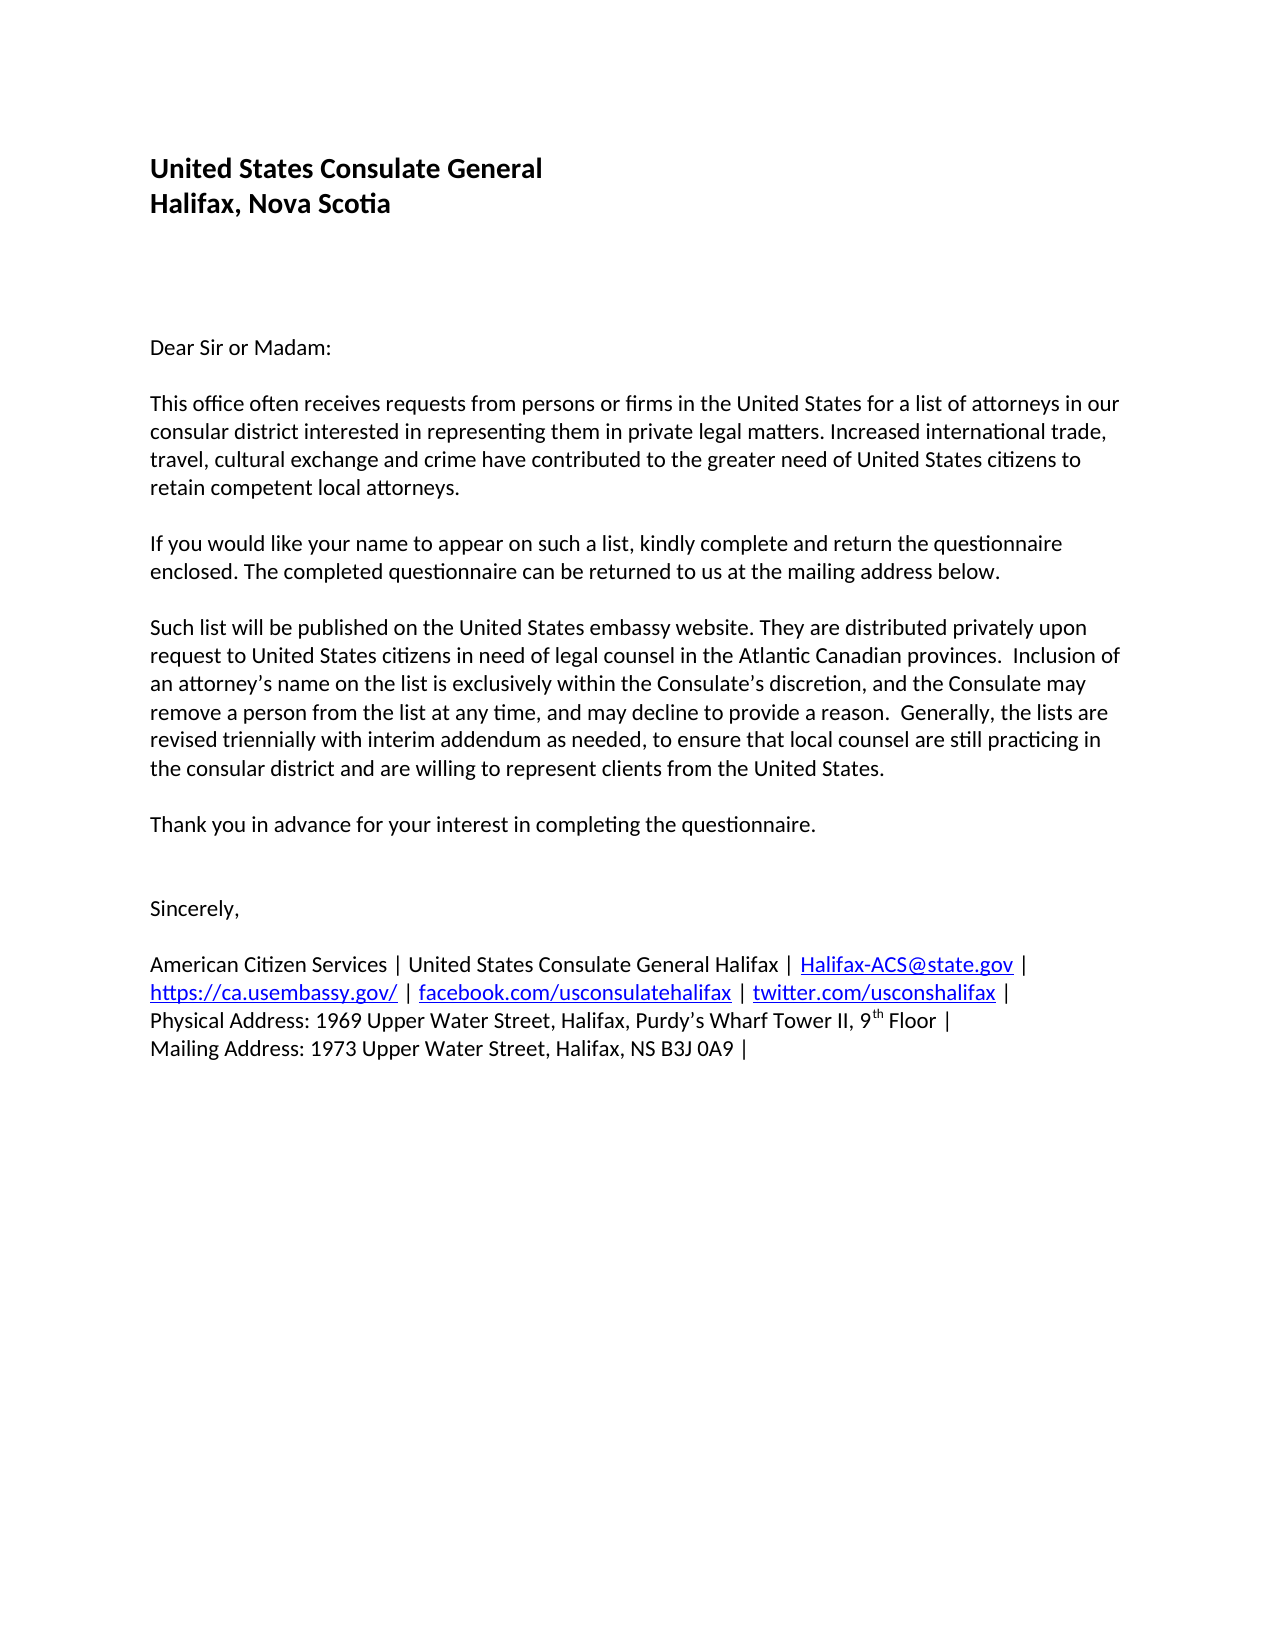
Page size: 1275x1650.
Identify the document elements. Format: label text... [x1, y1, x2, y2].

text Physical Address: 1969 Upper Water Street, Halifax, Purdy’s Wharf Tower II, 9th Floor | [150, 1006, 1125, 1034]
text Mailing Address: 1973 Upper Water Street, Halifax, NS B3J 0A9 | [150, 1034, 1125, 1062]
text Thank you in advance for your interest in completing the questionnaire. [150, 810, 1125, 838]
text Such list will be published on the United States embassy website. They are distributed privately upon request to United States citizens in need of legal counsel in the Atlantic Canadian provinces. Inclusion of an attorney’s name on the list is exclusively within the Consulate’s discretion, and the Consulate may remove a person from the list at any time, and may decline to provide a reason. Generally, the lists are revised triennially with interim addendum as needed, to ensure that local counsel are still practicing in the consular district and are willing to represent clients from the United States. [150, 613, 1125, 782]
text https://ca.usembassy.gov/ | facebook.com/usconsulatehalifax | twitter.com/usconshalifax | [150, 978, 1125, 1006]
text United States Consulate General [150, 150, 1125, 186]
text This office often receives requests from persons or firms in the United States for a list of attorneys in our consular district interested in representing them in private legal matters. Increased international trade, travel, cultural exchange and crime have contributed to the greater need of United States citizens to retain competent local attorneys. [150, 389, 1125, 501]
text American Citizen Services | United States Consulate General Halifax | Halifax-ACS@state.gov | [150, 950, 1125, 978]
text Sincerely, [150, 894, 1125, 922]
text Dear Sir or Madam: [150, 333, 1125, 361]
text Halifax, Nova Scotia [150, 186, 1125, 221]
text If you would like your name to appear on such a list, kindly complete and return the questionnaire enclosed. The completed questionnaire can be returned to us at the mailing address below. [150, 529, 1125, 586]
